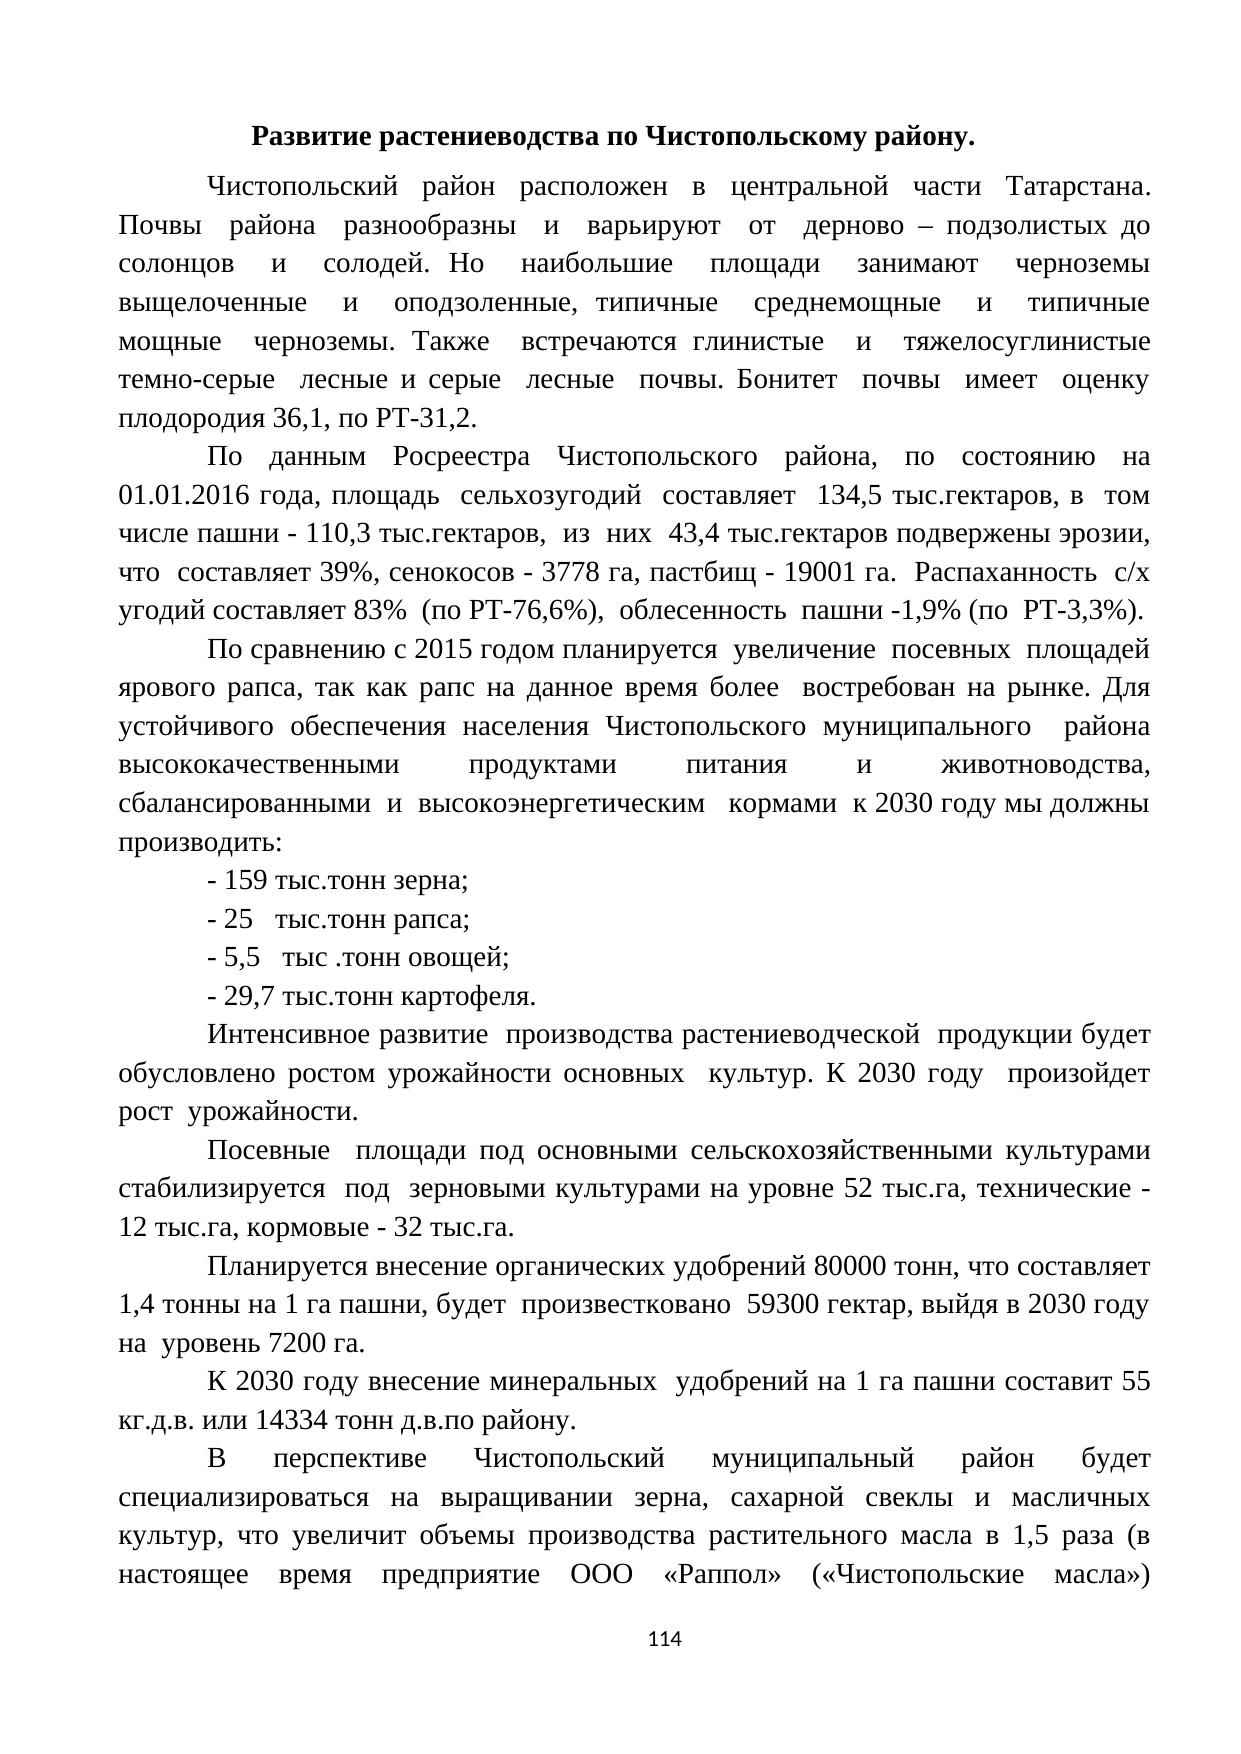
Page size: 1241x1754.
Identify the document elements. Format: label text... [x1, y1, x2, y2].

text - 5,5 тыс .тонн овощей; [118, 939, 1152, 973]
text - 159 тыс.тонн зерна; [118, 862, 1152, 896]
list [118, 1440, 1152, 1589]
text Интенсивное развитие производства растениеводческой продукции будет обусловлено ростом урожайности основных культур. К 2030 году произойдет рост урожайности. [118, 1016, 1152, 1127]
text Планируется внесение органических удобрений 80000 тонн, что составляет 1,4 тонны на 1 га пашни, будет произвестковано 59300 гектар, выйдя в 2030 году на уровень 7200 га. [118, 1248, 1152, 1358]
text По сравнению с 2015 годом планируется увеличение посевных площадей ярового рапса, так как рапс на данное время более востребован на рынке. Для устойчивого обеспечения населения Чистопольского муниципального района высококачественными продуктами питания и животноводства, сбалансированными и высокоэнергетическим кормами к 2030 году мы должны производить: [118, 631, 1152, 857]
text - 29,7 тыс.тонн картофеля. [118, 978, 1152, 1011]
text К 2030 году внесение минеральных удобрений на 1 га пашни составит 55 кг.д.в. или 14334 тонн д.в.по району. [118, 1363, 1152, 1435]
text - 25 тыс.тонн рапса; [118, 901, 1152, 934]
text По данным Росреестра Чистопольского района, по состоянию на 01.01.2016 года, площадь сельхозугодий составляет 134,5 тыс.гектаров, в том числе пашни - 110,3 тыс.гектаров, из них 43,4 тыс.гектаров подвержены эрозии, что составляет 39%, сенокосов - 3778 га, пастбищ - 19001 га. Распаханность с/х угодий составляет 83% (по РТ-76,6%), облесенность пашни -1,9% (по РТ-3,3%). [118, 438, 1152, 626]
text Посевные площади под основными сельскохозяйственными культурами стабилизируется под зерновыми культурами на уровне 52 тыс.га, технические - 12 тыс.га, кормовые - 32 тыс.га. [118, 1132, 1152, 1243]
text Чистопольский район расположен в центральной части Татарстана. Почвы района разнообразны и варьируют от дерново – подзолистых до солонцов и солодей. Но наибольшие площади занимают черноземы выщелоченные и оподзоленные, типичные среднемощные и типичные мощные черноземы. Также встречаются глинистые и тяжелосуглинистые темно-серые лесные и серые лесные почвы. Бонитет почвы имеет оценку плодородия 36,1, по РТ-31,2. [118, 168, 1152, 433]
title Развитие растениеводства по Чистопольскому району. [177, 118, 1152, 152]
